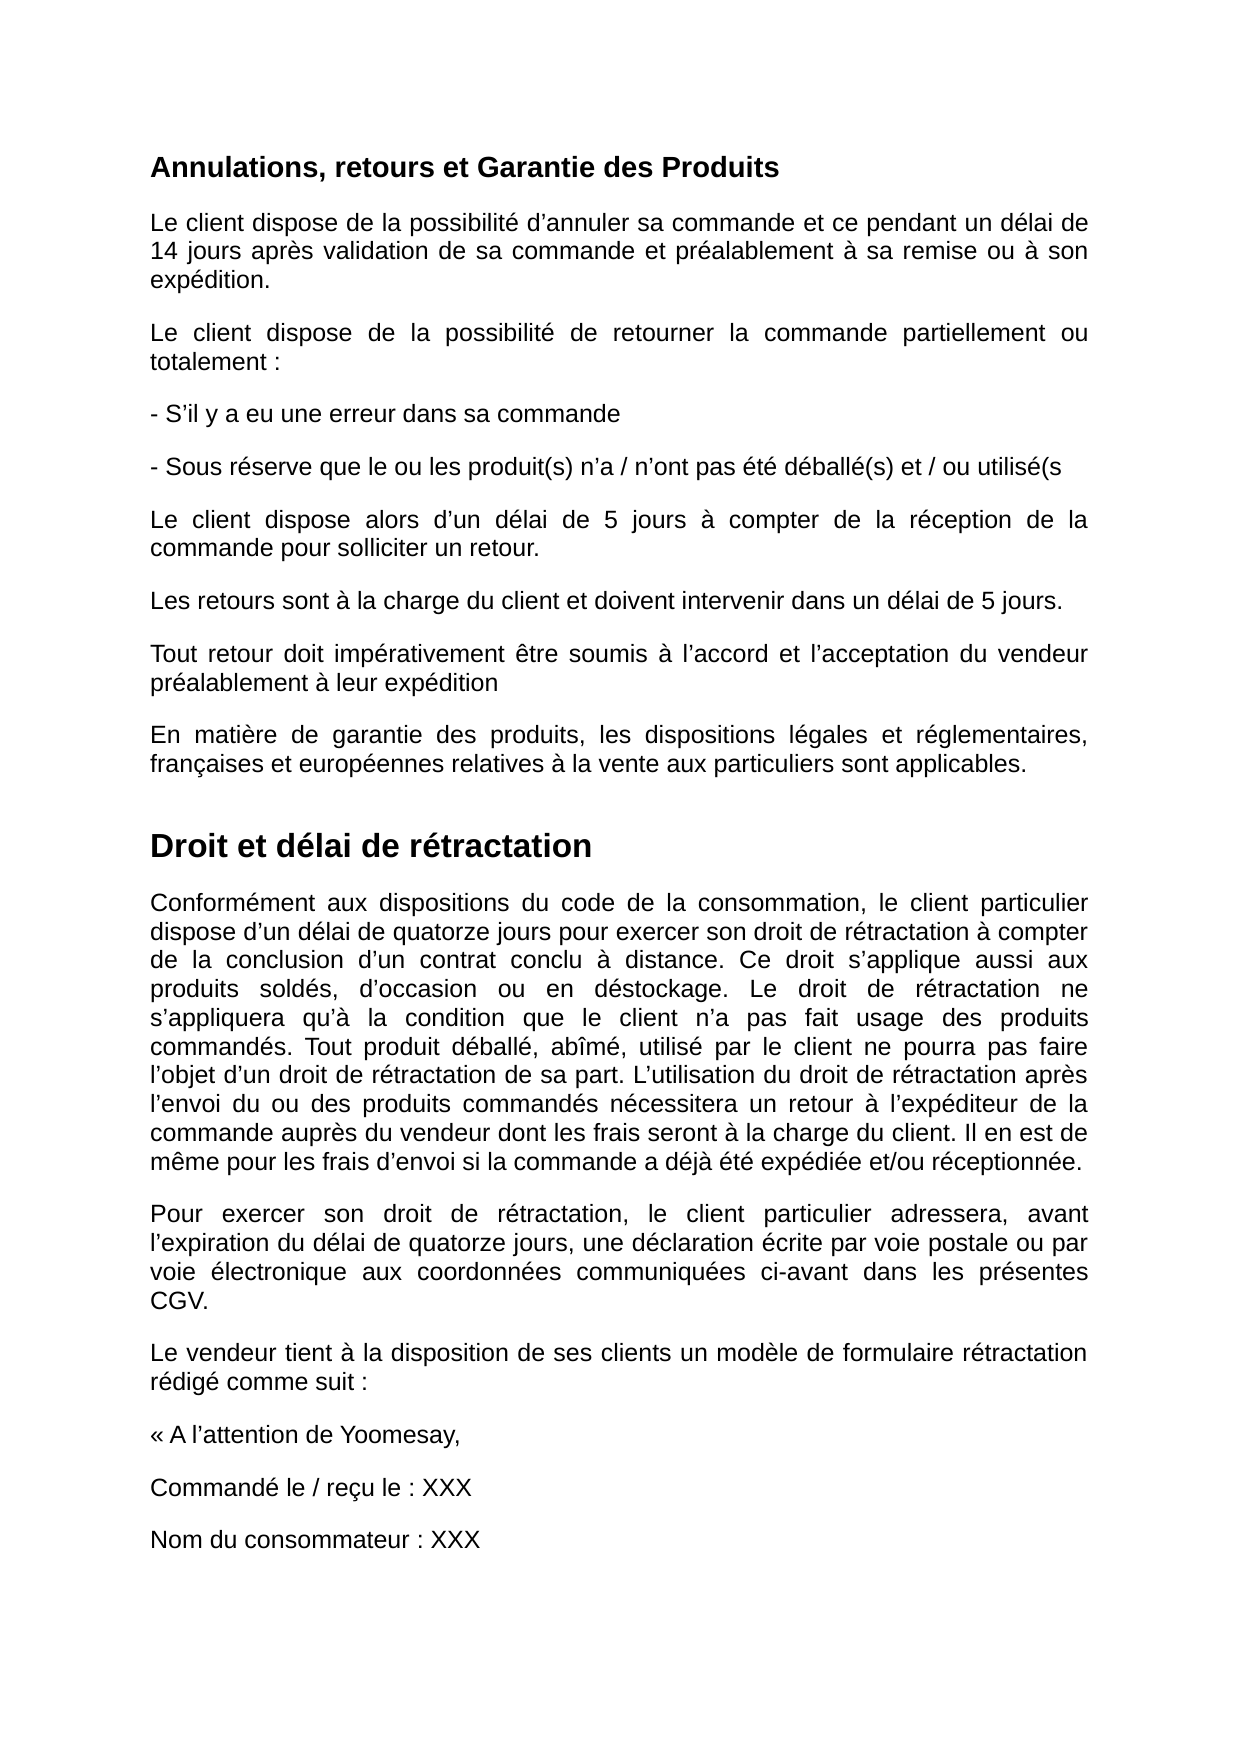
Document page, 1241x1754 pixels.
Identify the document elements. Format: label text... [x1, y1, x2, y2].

text Le vendeur tient à la disposition de ses clients un modèle de formulaire rétractation rédigé comme suit : [150, 1338, 1090, 1396]
text - Sous réserve que le ou les produit(s) n’a / n’ont pas été déballé(s) et / ou utilisé(s [150, 452, 1090, 481]
text Les retours sont à la charge du client et doivent intervenir dans un délai de 5 jours. [150, 586, 1090, 615]
text « A l’attention de Yoomesay, [150, 1420, 1090, 1449]
text - S’il y a eu une erreur dans sa commande [150, 399, 1090, 428]
text En matière de garantie des produits, les dispositions légales et réglementaires, françaises et européennes relatives à la vente aux particuliers sont applicables. [150, 720, 1090, 778]
text Le client dispose alors d’un délai de 5 jours à compter de la réception de la commande pour solliciter un retour. [150, 504, 1090, 562]
text Pour exercer son droit de rétractation, le client particulier adressera, avant l’expiration du délai de quatorze jours, une déclaration écrite par voie postale ou par voie électronique aux coordonnées communiquées ci-avant dans les présentes CGV. [150, 1199, 1090, 1314]
text Nom du consommateur : XXX [150, 1525, 1090, 1554]
text Le client dispose de la possibilité d’annuler sa commande et ce pendant un délai de 14 jours après validation de sa commande et préalablement à sa remise ou à son expédition. [150, 207, 1090, 294]
text Tout retour doit impérativement être soumis à l’accord et l’acceptation du vendeur préalablement à leur expédition [150, 639, 1090, 696]
text Conformément aux dispositions du code de la consommation, le client particulier dispose d’un délai de quatorze jours pour exercer son droit de rétractation à compter de la conclusion d’un contrat conclu à distance. Ce droit s’applique aussi aux produits soldés, d’occasion ou en déstockage. Le droit de rétractation ne s’appliquera qu’à la condition que le client n’a pas fait usage des produits commandés. Tout produit déballé, abîmé, utilisé par le client ne pourra pas faire l’objet d’un droit de rétractation de sa part. L’utilisation du droit de rétractation après l’envoi du ou des produits commandés nécessitera un retour à l’expéditeur de la commande auprès du vendeur dont les frais seront à la charge du client. Il en est de même pour les frais d’envoi si la commande a déjà été expédiée et/ou réceptionnée. [150, 888, 1090, 1176]
text Le client dispose de la possibilité de retourner la commande partiellement ou totalement : [150, 318, 1090, 375]
text Droit et délai de rétractation [150, 826, 1090, 864]
text Commandé le / reçu le : XXX [150, 1473, 1090, 1501]
text Annulations, retours et Garantie des Produits [150, 150, 1090, 183]
